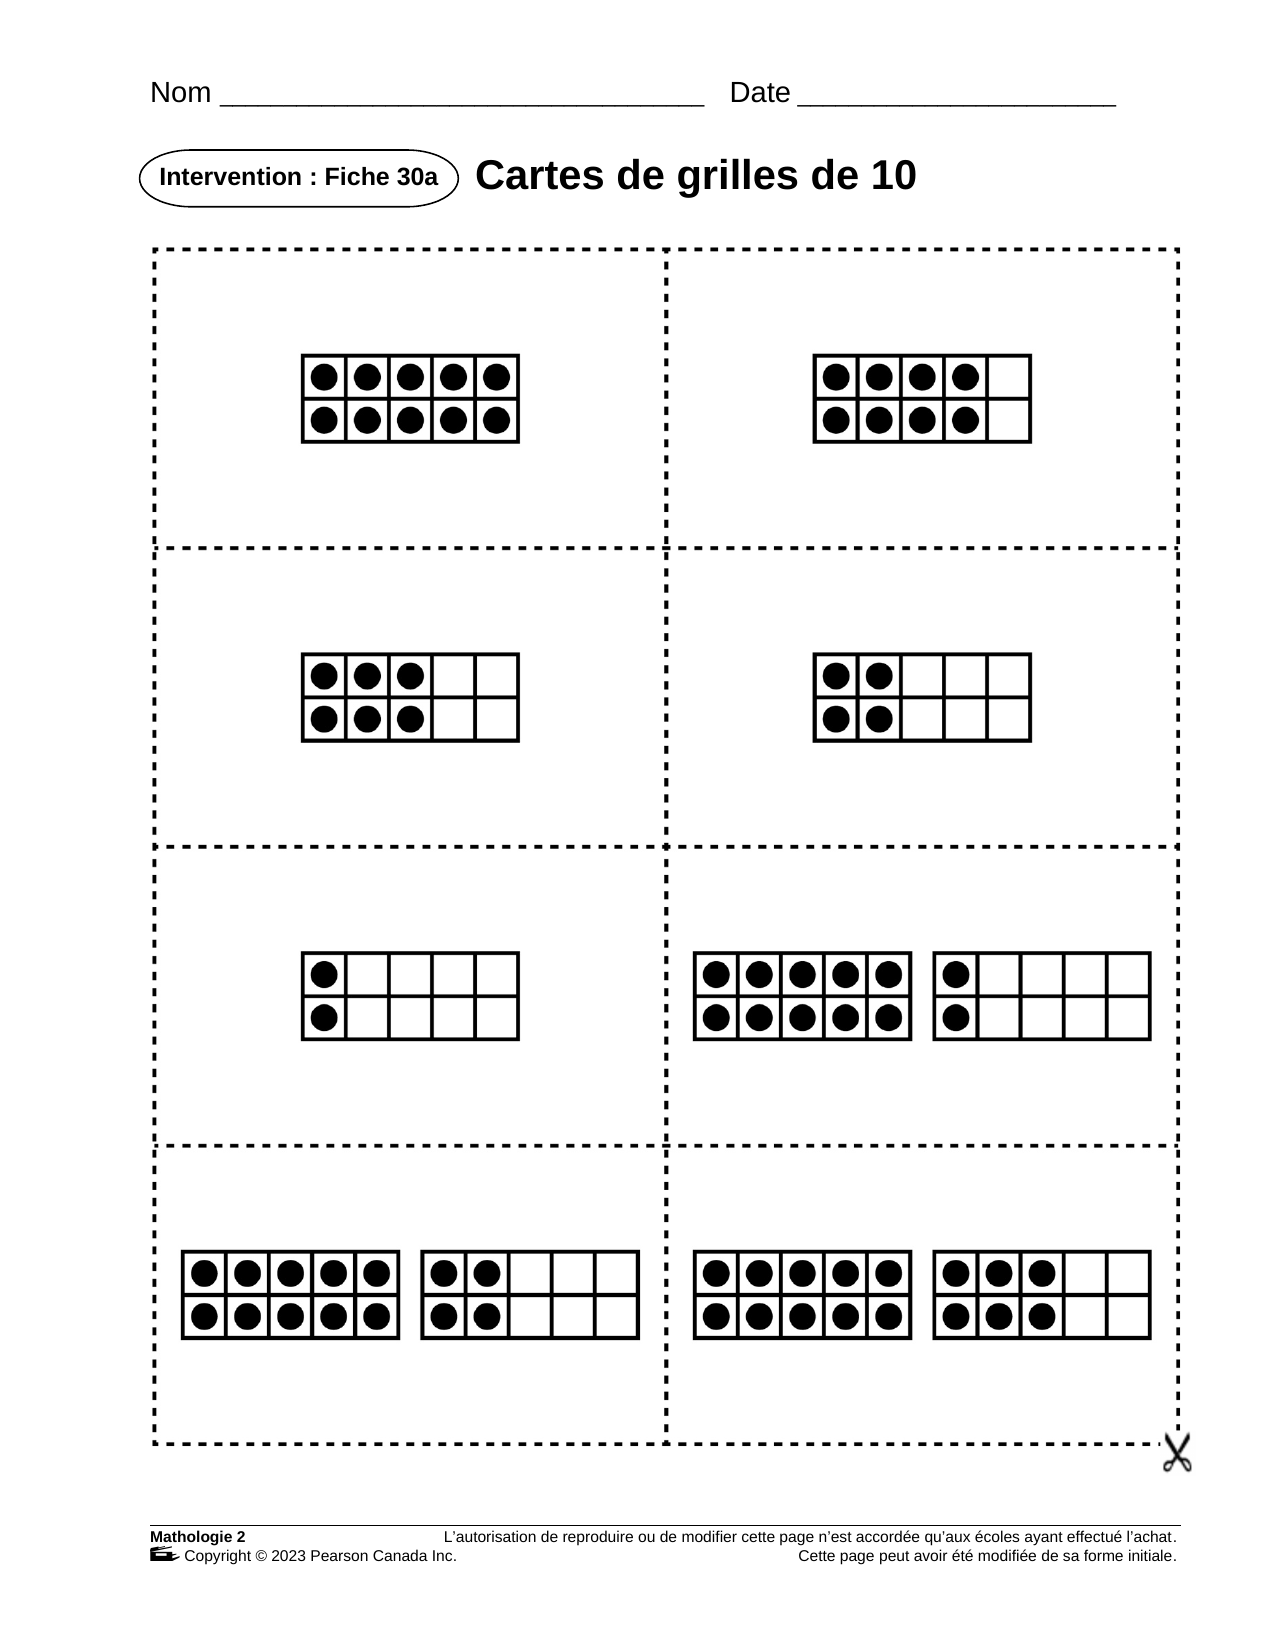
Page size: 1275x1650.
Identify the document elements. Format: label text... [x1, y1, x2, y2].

picture [150, 1546, 180, 1561]
text Cartes de grilles de 10 [475, 150, 1181, 198]
picture [150, 245, 1182, 1448]
picture [1161, 1431, 1195, 1475]
